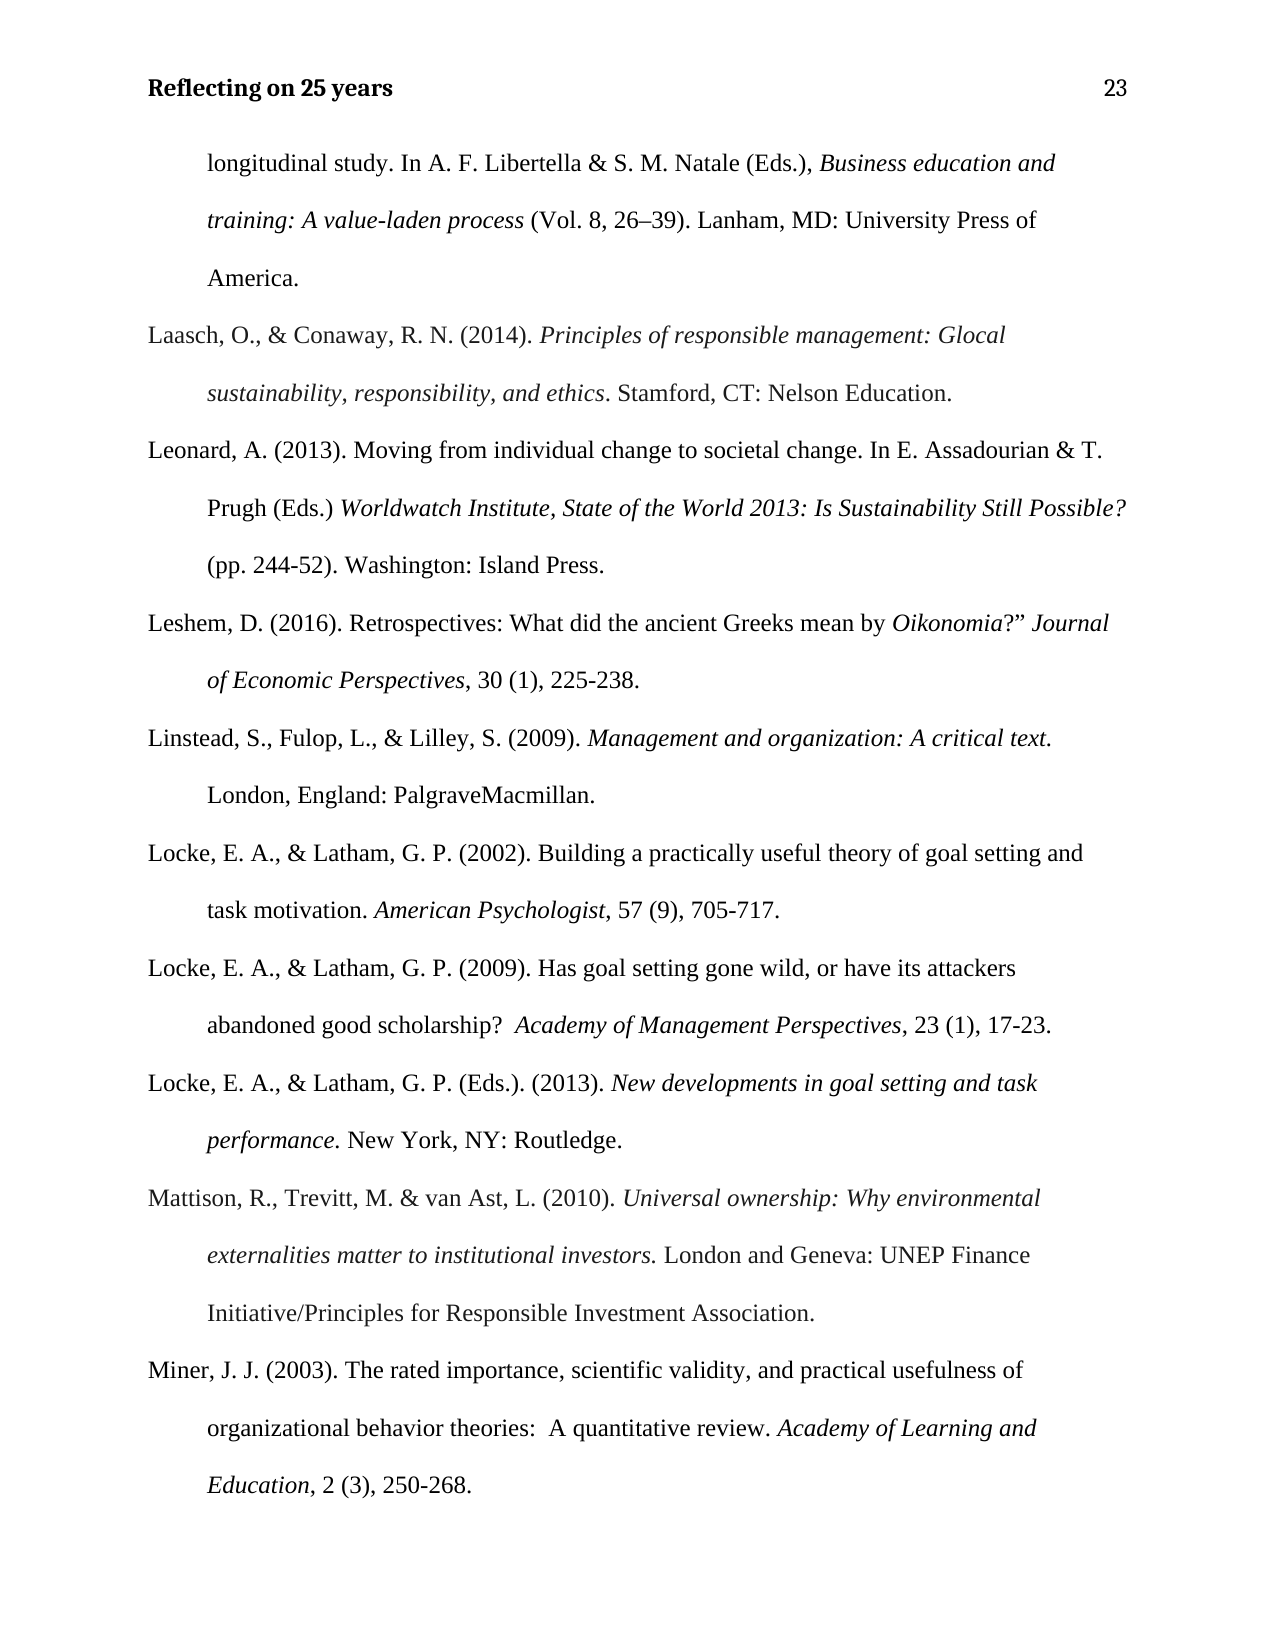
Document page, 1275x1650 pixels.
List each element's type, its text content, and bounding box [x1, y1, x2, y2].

text Laasch, O., & Conaway, R. N. (2014). Principles of responsible management: Glocal sustainability, responsibility, and ethics. Stamford, CT: Nelson Education. [148, 320, 1127, 406]
text Mattison, R., Trevitt, M. & van Ast, L. (2010). Universal ownership: Why environmental externalities matter to institutional investors. London and Geneva: UNEP Finance Initiative/Principles for Responsible Investment Association. [148, 1183, 1127, 1326]
text Locke, E. A., & Latham, G. P. (2002). Building a practically useful theory of goal setting and task motivation. American Psychologist, 57 (9), 705-717. [148, 838, 1127, 924]
text Leonard, A. (2013). Moving from individual change to societal change. In E. Assadourian & T. Prugh (Eds.) Worldwatch Institute, State of the World 2013: Is Sustainability Still Possible? (pp. 244-52). Washington: Island Press. [148, 435, 1127, 579]
text Locke, E. A., & Latham, G. P. (2009). Has goal setting gone wild, or have its attackers abandoned good scholarship? Academy of Management Perspectives, 23 (1), 17-23. [148, 953, 1127, 1039]
text Linstead, S., Fulop, L., & Lilley, S. (2009). Management and organization: A critical text. London, England: PalgraveMacmillan. [148, 723, 1127, 809]
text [148, 148, 1127, 291]
text Leshem, D. (2016). Retrospectives: What did the ancient Greeks mean by Oikonomia?” Journal of Economic Perspectives, 30 (1), 225-238. [148, 608, 1127, 694]
text Miner, J. J. (2003). The rated importance, scientific validity, and practical usefulness of organizational behavior theories: A quantitative review. Academy of Learning and Education, 2 (3), 250-268. [148, 1355, 1127, 1499]
text Locke, E. A., & Latham, G. P. (Eds.). (2013). New developments in goal setting and task performance. New York, NY: Routledge. [148, 1068, 1127, 1154]
